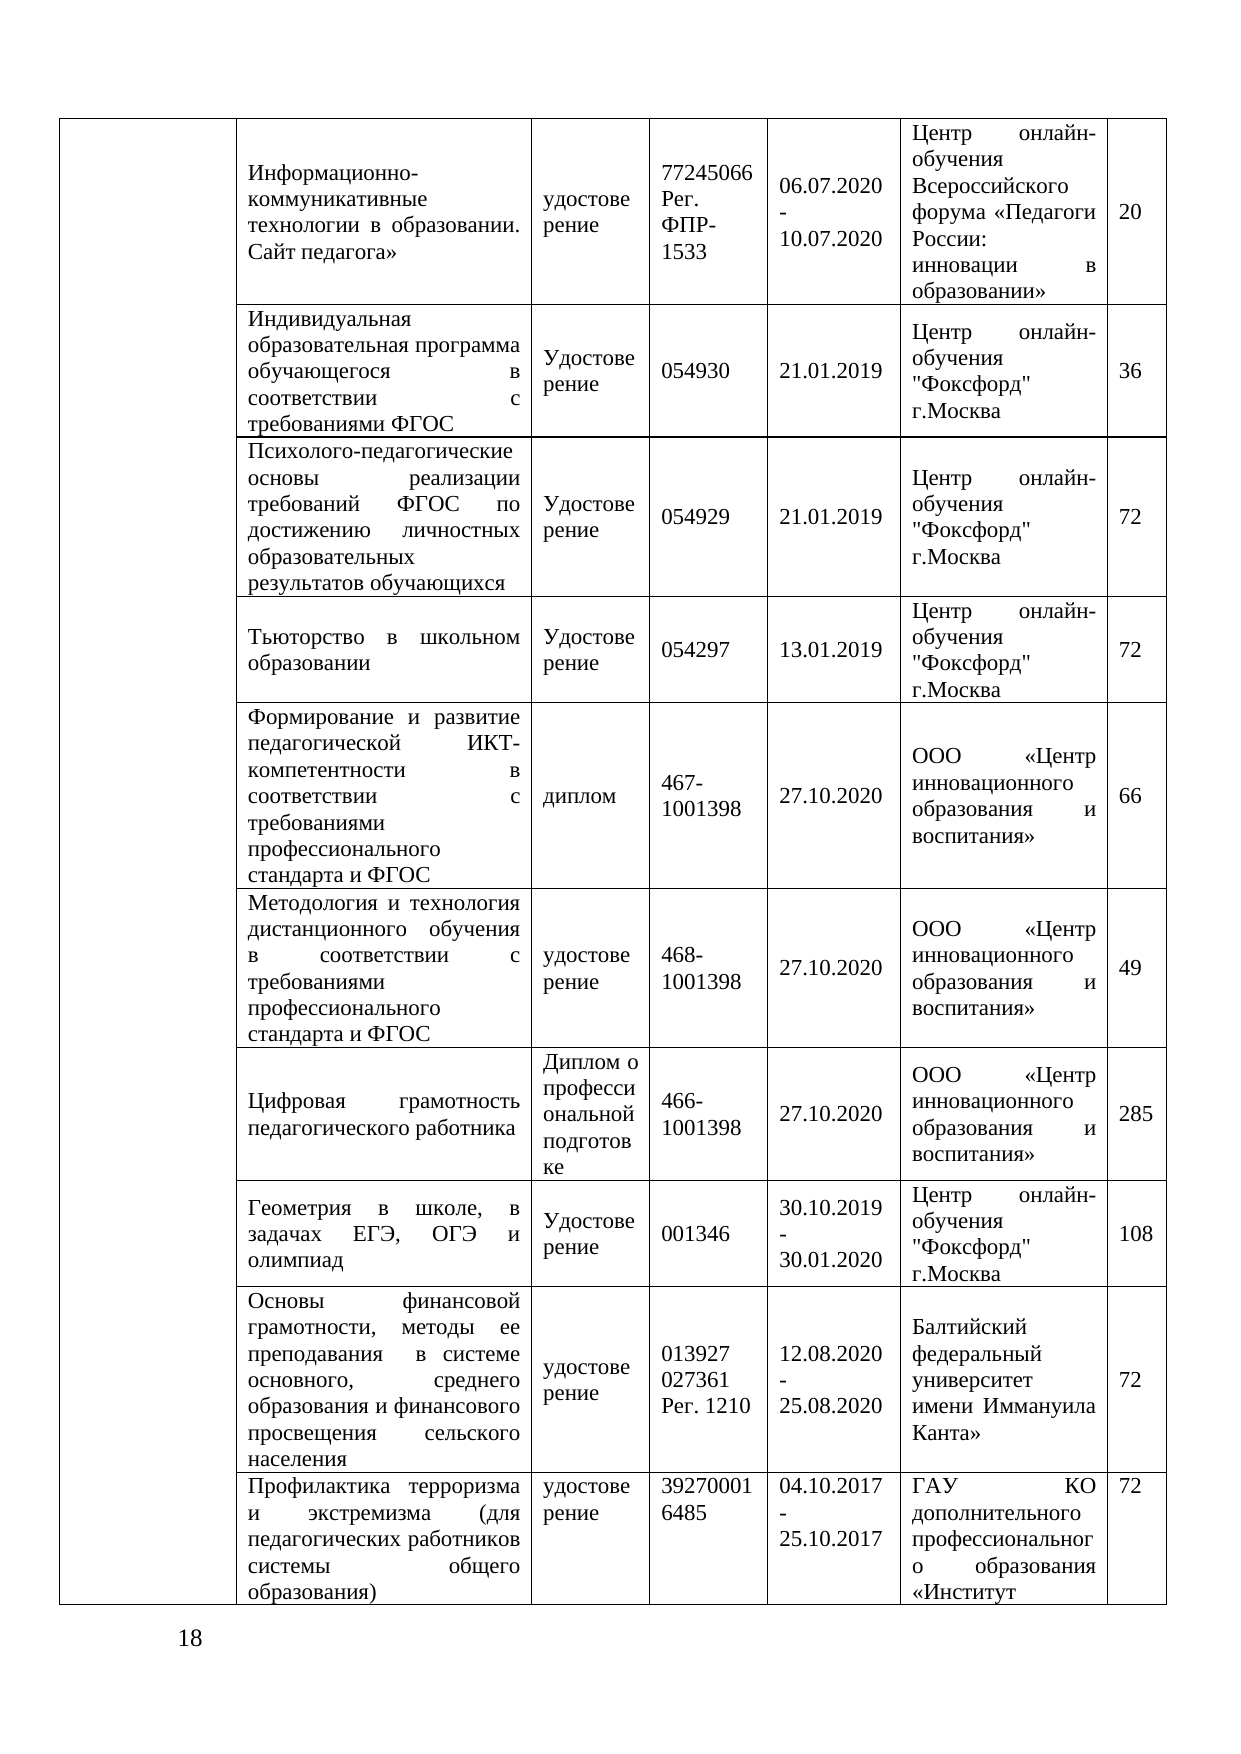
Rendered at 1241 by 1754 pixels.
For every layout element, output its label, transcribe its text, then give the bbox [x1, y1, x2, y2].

table_cell 466-1001398 [650, 1048, 767, 1179]
table_cell 21.01.2019 [768, 305, 900, 436]
table_cell ООО «Центр инновационного образования и воспитания» [901, 703, 1107, 888]
table_cell 12.08.2020-25.08.2020 [768, 1287, 900, 1472]
table_cell 054930 [650, 305, 767, 436]
table_cell Удостоверение [532, 1181, 649, 1286]
table_cell 27.10.2020 [768, 703, 900, 888]
table_cell Центр онлайн-обучения "Фоксфорд" г.Москва [901, 597, 1107, 702]
table_cell удостоверение [532, 889, 649, 1047]
table_cell Удостоверение [532, 438, 649, 596]
table_cell 285 [1108, 1048, 1166, 1179]
table_cell 054929 [650, 438, 767, 596]
table_cell Информационно-коммуникативные технологии в образовании. Сайт педагога» [237, 119, 531, 304]
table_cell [901, 119, 1107, 304]
table_cell диплом [532, 703, 649, 888]
table_cell 77245066 Рег. ФПР-1533 [650, 119, 767, 304]
table_cell 27.10.2020 [768, 889, 900, 1047]
table_cell 20 [1108, 119, 1166, 304]
table_cell Психолого-педагогические основы реализации требований ФГОС по достижению личностных образовательных результатов обучающихся [237, 438, 531, 596]
table_cell Центр онлайн-обучения "Фоксфорд" г.Москва [901, 305, 1107, 436]
table_cell Цифровая грамотность педагогического работника [237, 1048, 531, 1179]
table_cell удостоверение [532, 1287, 649, 1472]
table_cell 054297 [650, 597, 767, 702]
table_cell Удостоверение [532, 305, 649, 436]
table_cell 72 [1108, 1473, 1166, 1604]
table_cell Центр онлайн-обучения "Фоксфорд" г.Москва [901, 438, 1107, 596]
table_cell 468-1001398 [650, 889, 767, 1047]
table_cell Основы финансовой грамотности, методы ее преподавания в системе основного, среднего образования и финансового просвещения сельского населения [237, 1287, 531, 1472]
table_cell Диплом о профессиональной подготовке [532, 1048, 649, 1179]
table_cell 30.10.2019- 30.01.2020 [768, 1181, 900, 1286]
table_cell Балтийский федеральный университет имени Иммануила Канта» [901, 1287, 1107, 1472]
table_cell 13.01.2019 [768, 597, 900, 702]
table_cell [768, 1473, 900, 1604]
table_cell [237, 1473, 531, 1604]
table_cell Удостоверение [532, 597, 649, 702]
table_cell удостоверение [532, 1473, 649, 1604]
table_cell 108 [1108, 1181, 1166, 1286]
table_cell 467-1001398 [650, 703, 767, 888]
table_cell 392700016485 [650, 1473, 767, 1604]
table_cell 72 [1108, 597, 1166, 702]
table_cell Индивидуальная образовательная программа обучающегося в соответствии с требованиями ФГОС [237, 305, 531, 436]
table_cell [901, 1473, 1107, 1604]
table_cell 49 [1108, 889, 1166, 1047]
table_cell 06.07.2020- 10.07.2020 [768, 119, 900, 304]
table_cell 72 [1108, 438, 1166, 596]
table_cell Методология и технология дистанционного обучения в соответствии с требованиями профессионального стандарта и ФГОС [237, 889, 531, 1047]
table_cell Геометрия в школе, в задачах ЕГЭ, ОГЭ и олимпиад [237, 1181, 531, 1286]
table_cell 66 [1108, 703, 1166, 888]
table_cell 72 [1108, 1287, 1166, 1472]
table_cell Тьюторство в школьном образовании [237, 597, 531, 702]
table_cell Центр онлайн-обучения "Фоксфорд" г.Москва [901, 1181, 1107, 1286]
table_cell 27.10.2020 [768, 1048, 900, 1179]
table_cell 21.01.2019 [768, 438, 900, 596]
table_cell Формирование и развитие педагогической ИКТ-компетентности в соответствии с требованиями профессионального стандарта и ФГОС [237, 703, 531, 888]
table_cell 36 [1108, 305, 1166, 436]
table_cell 001346 [650, 1181, 767, 1286]
table_cell ООО «Центр инновационного образования и воспитания» [901, 889, 1107, 1047]
table_cell удостоверение [532, 119, 649, 304]
table_cell 013927 027361 Рег. 1210 [650, 1287, 767, 1472]
table_cell ООО «Центр инновационного образования и воспитания» [901, 1048, 1107, 1179]
